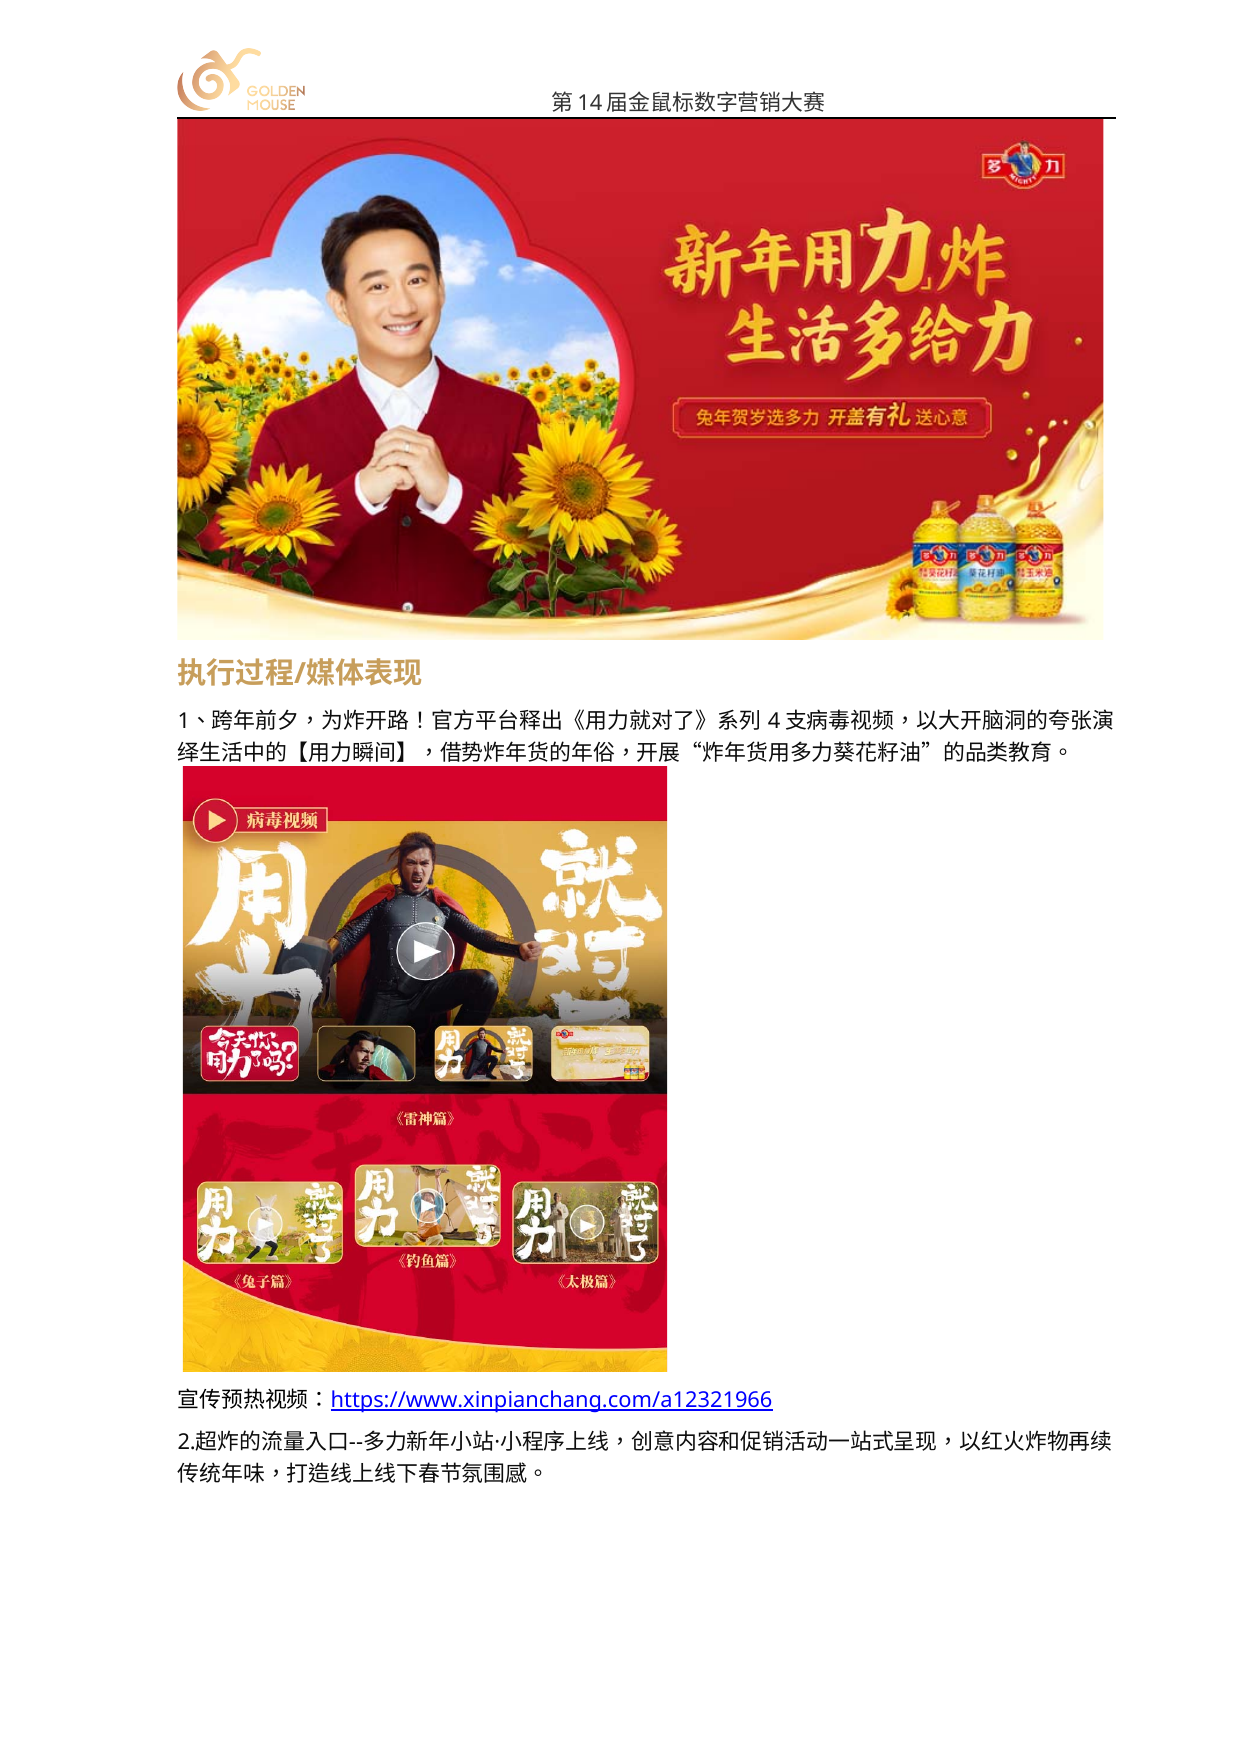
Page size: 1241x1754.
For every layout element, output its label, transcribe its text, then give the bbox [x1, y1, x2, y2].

picture [177, 119, 1104, 640]
picture [177, 48, 305, 111]
text 宣传预热视频：https://www.xinpianchang.com/a12321966 [177, 1382, 1116, 1414]
text 执行过程/媒体表现 [177, 650, 1116, 692]
picture [182, 766, 668, 1372]
list 1、跨年前夕，为炸开路！官方平台释出《用力就对了》系列4支病毒视频，以大开脑洞的夸张演绎生活中的【用力瞬间】，借势炸年货的年俗，开展“炸年货用多力葵花籽油”的品类教育。 [177, 703, 1116, 766]
list 2.超炸的流量入口--多力新年小站·小程序上线，创意内容和促销活动一站式呈现，以红火炸物再续传统年味，打造线上线下春节氛围感。 [177, 1424, 1116, 1488]
